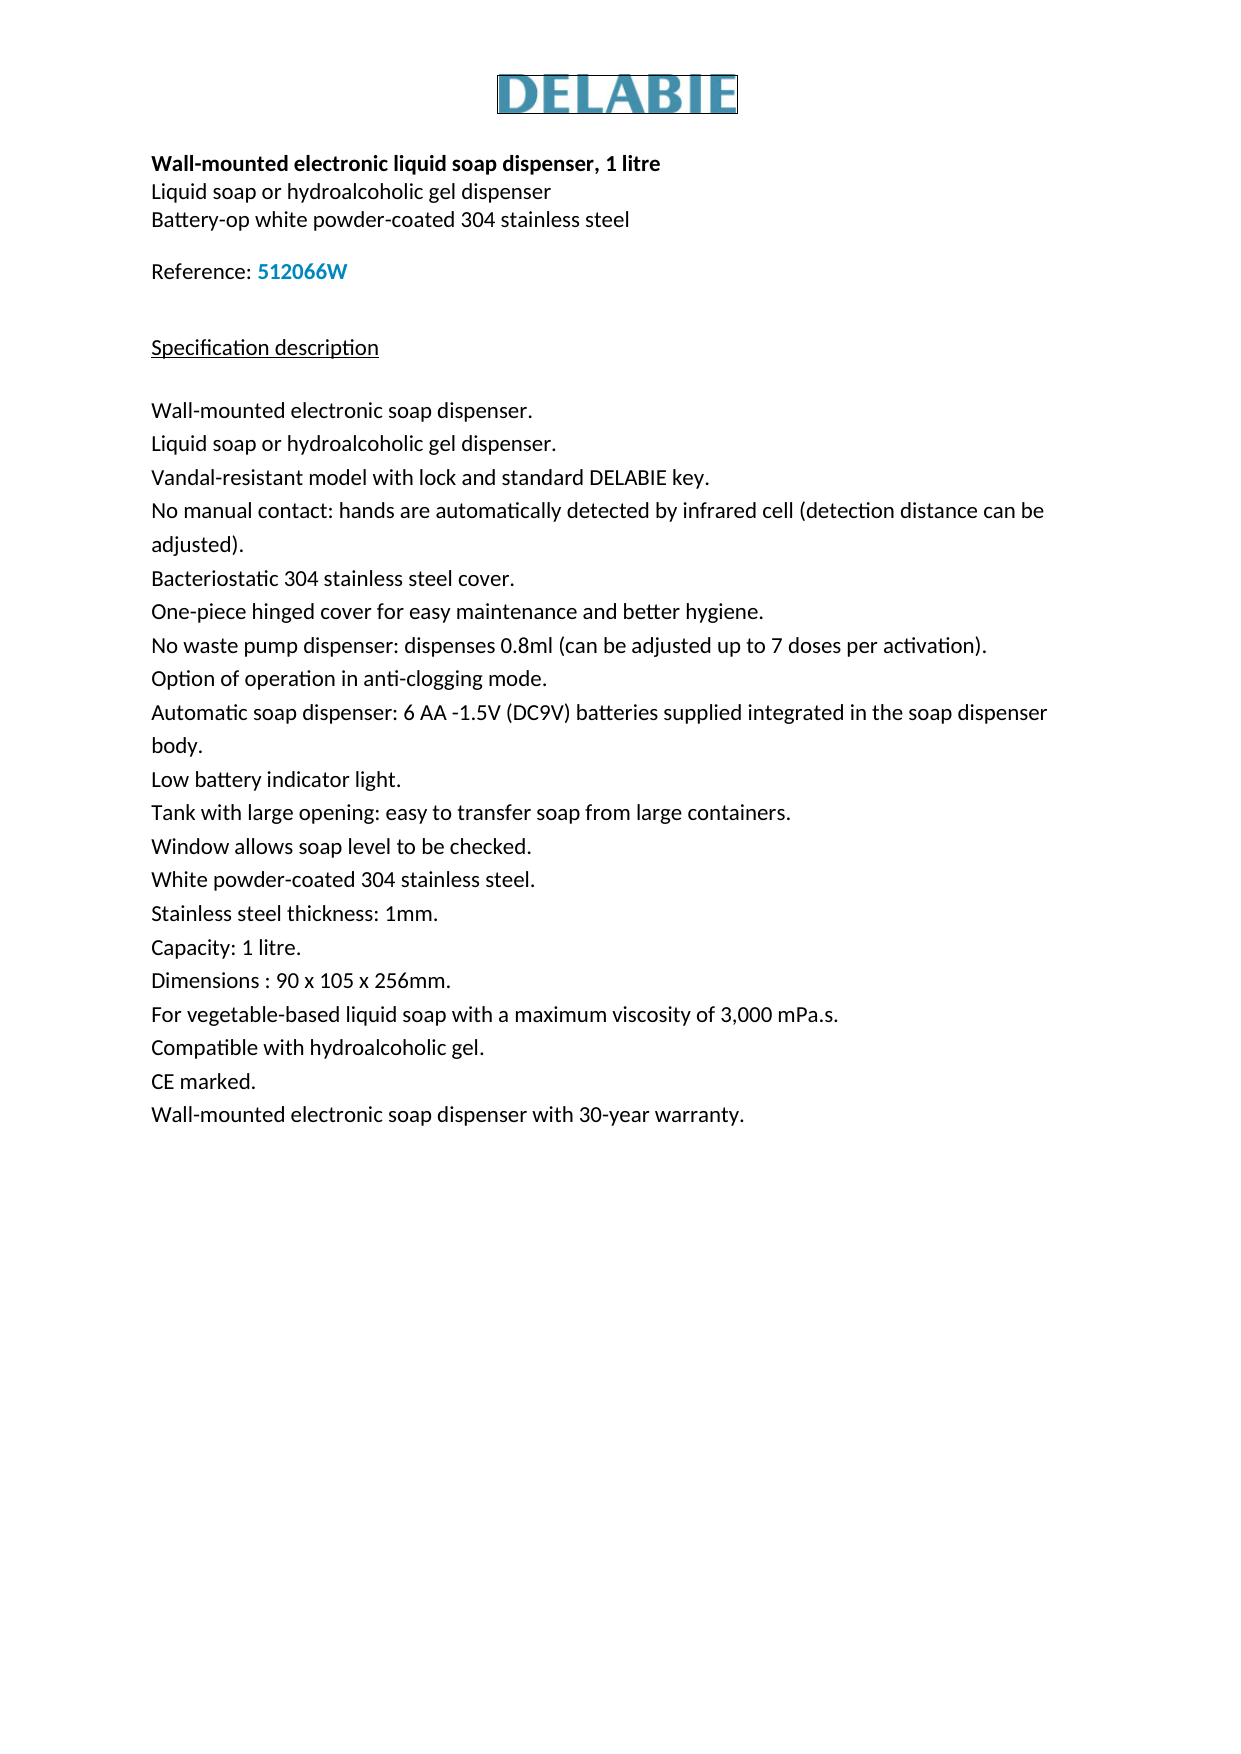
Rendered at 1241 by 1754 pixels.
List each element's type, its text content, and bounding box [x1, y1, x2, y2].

text Automatic soap dispenser: 6 AA -1.5V (DC9V) batteries supplied integrated in the soap dispenser body. [151, 698, 1084, 759]
text One-piece hinged cover for easy maintenance and better hygiene. [151, 597, 1084, 625]
picture [498, 76, 737, 113]
text Option of operation in anti-clogging mode. [151, 664, 1084, 692]
text Low battery indicator light. [151, 765, 1084, 793]
text Specification description [151, 333, 1084, 361]
text Tank with large opening: easy to transfer soap from large containers. [151, 798, 1084, 827]
text Liquid soap or hydroalcoholic gel dispenser [151, 177, 1084, 205]
text Reference: 512066W [151, 257, 1084, 285]
text For vegetable-based liquid soap with a maximum viscosity of 3,000 mPa.s. [151, 1000, 1084, 1028]
text Wall-mounted electronic soap dispenser with 30-year warranty. [151, 1100, 1084, 1128]
text Compatible with hydroalcoholic gel. [151, 1033, 1084, 1061]
text Window allows soap level to be checked. [151, 832, 1084, 860]
text White powder-coated 304 stainless steel. [151, 866, 1084, 894]
text Dimensions : 90 x 105 x 256mm. [151, 966, 1084, 994]
text Wall-mounted electronic soap dispenser. [151, 396, 1084, 424]
text Wall-mounted electronic liquid soap dispenser, 1 litre [151, 149, 1084, 177]
text No manual contact: hands are automatically detected by infrared cell (detection distance can be adjusted). [151, 497, 1084, 558]
text Liquid soap or hydroalcoholic gel dispenser. [151, 429, 1084, 458]
text Battery-op white powder-coated 304 stainless steel [151, 205, 1084, 233]
text Stainless steel thickness: 1mm. [151, 899, 1084, 927]
text No waste pump dispenser: dispenses 0.8ml (can be adjusted up to 7 doses per activation). [151, 631, 1084, 659]
text Bacteriostatic 304 stainless steel cover. [151, 564, 1084, 592]
text CE marked. [151, 1067, 1084, 1095]
text Capacity: 1 litre. [151, 933, 1084, 961]
text Vandal-resistant model with lock and standard DELABIE key. [151, 463, 1084, 491]
